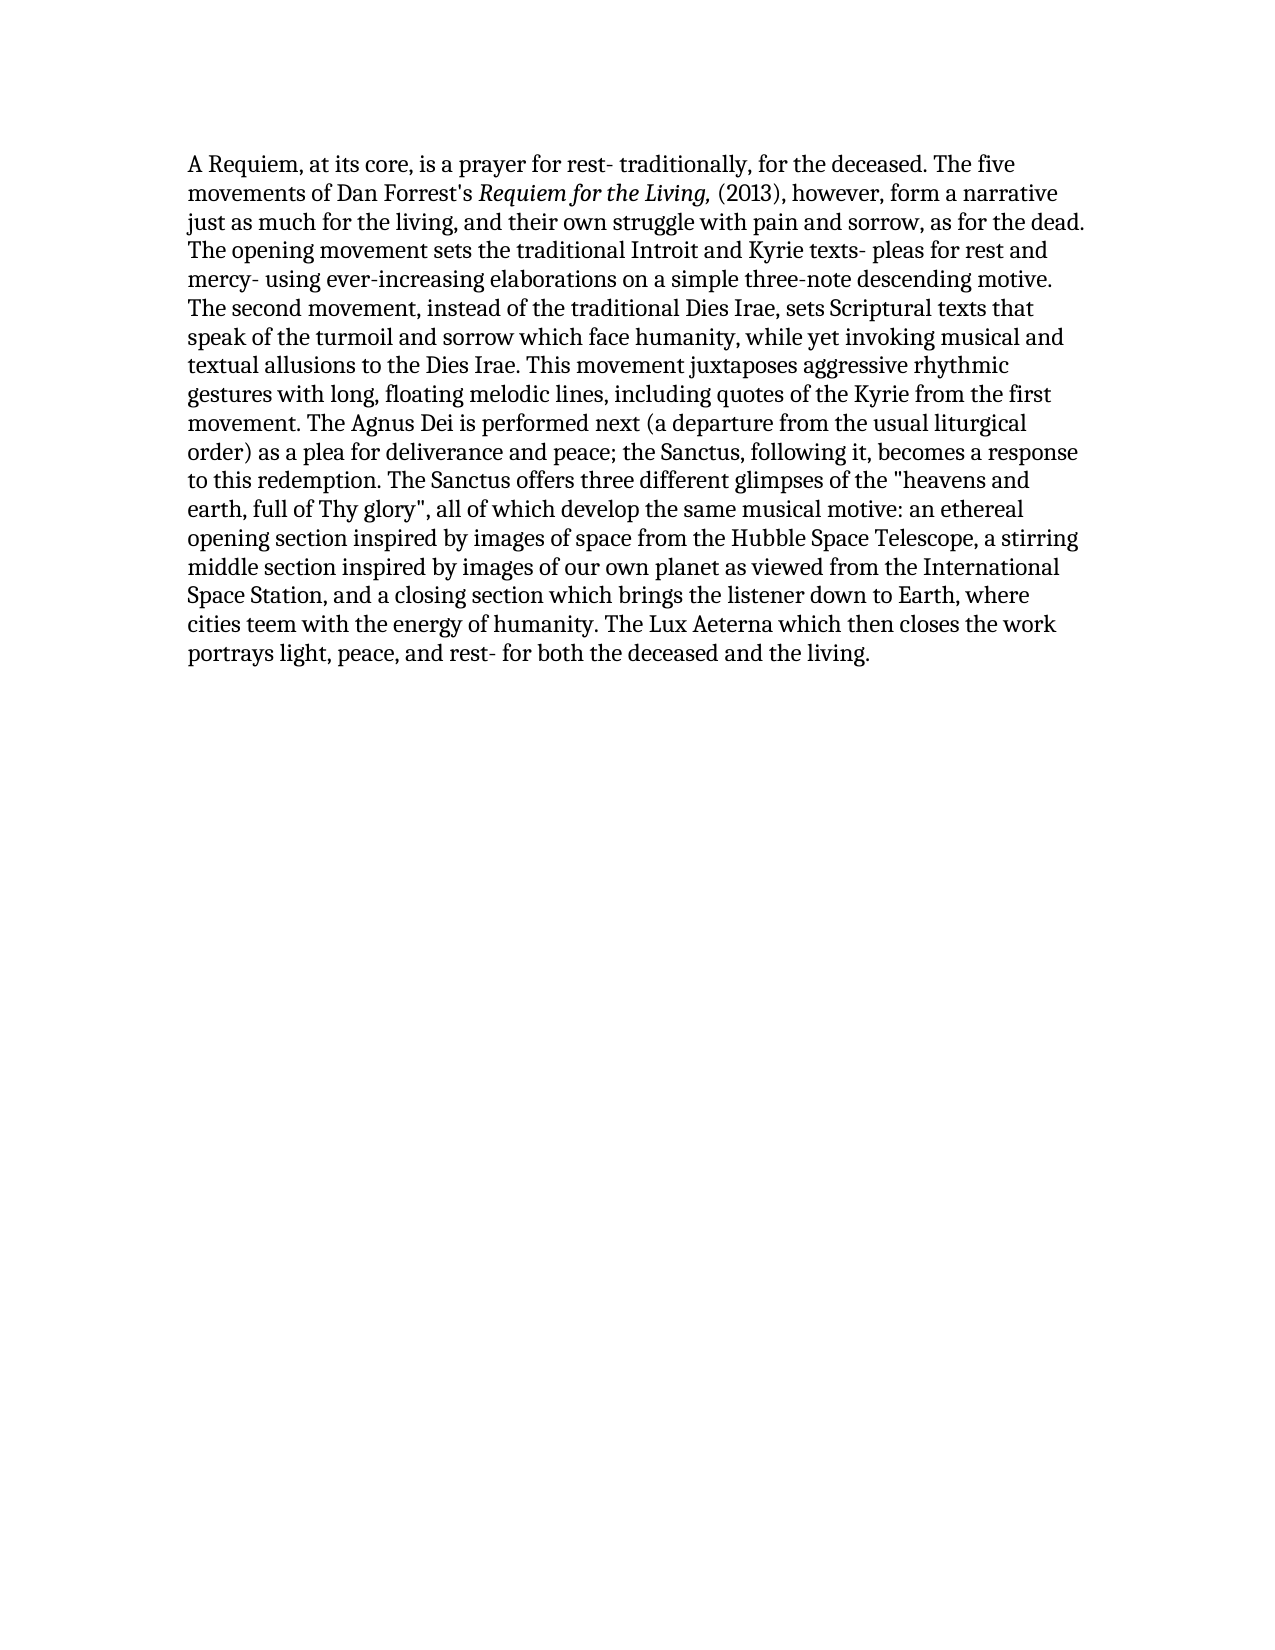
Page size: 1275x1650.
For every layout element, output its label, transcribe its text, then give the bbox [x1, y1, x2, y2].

text A Requiem, at its core, is a prayer for rest- traditionally, for the deceased. The five movements of Dan Forrest's Requiem for the Living, (2013), however, form a narrative just as much for the living, and their own struggle with pain and sorrow, as for the dead. The opening movement sets the traditional Introit and Kyrie texts- pleas for rest and mercy- using ever-increasing elaborations on a simple three-note descending motive. The second movement, instead of the traditional Dies Irae, sets Scriptural texts that speak of the turmoil and sorrow which face humanity, while yet invoking musical and textual allusions to the Dies Irae. This movement juxtaposes aggressive rhythmic gestures with long, floating melodic lines, including quotes of the Kyrie from the first movement. The Agnus Dei is performed next (a departure from the usual liturgical order) as a plea for deliverance and peace; the Sanctus, following it, becomes a response to this redemption. The Sanctus offers three different glimpses of the "heavens and earth, full of Thy glory", all of which develop the same musical motive: an ethereal opening section inspired by images of space from the Hubble Space Telescope, a stirring middle section inspired by images of our own planet as viewed from the International Space Station, and a closing section which brings the listener down to Earth, where cities teem with the energy of humanity. The Lux Aeterna which then closes the work portrays light, peace, and rest- for both the deceased and the living. [187, 150, 1087, 667]
